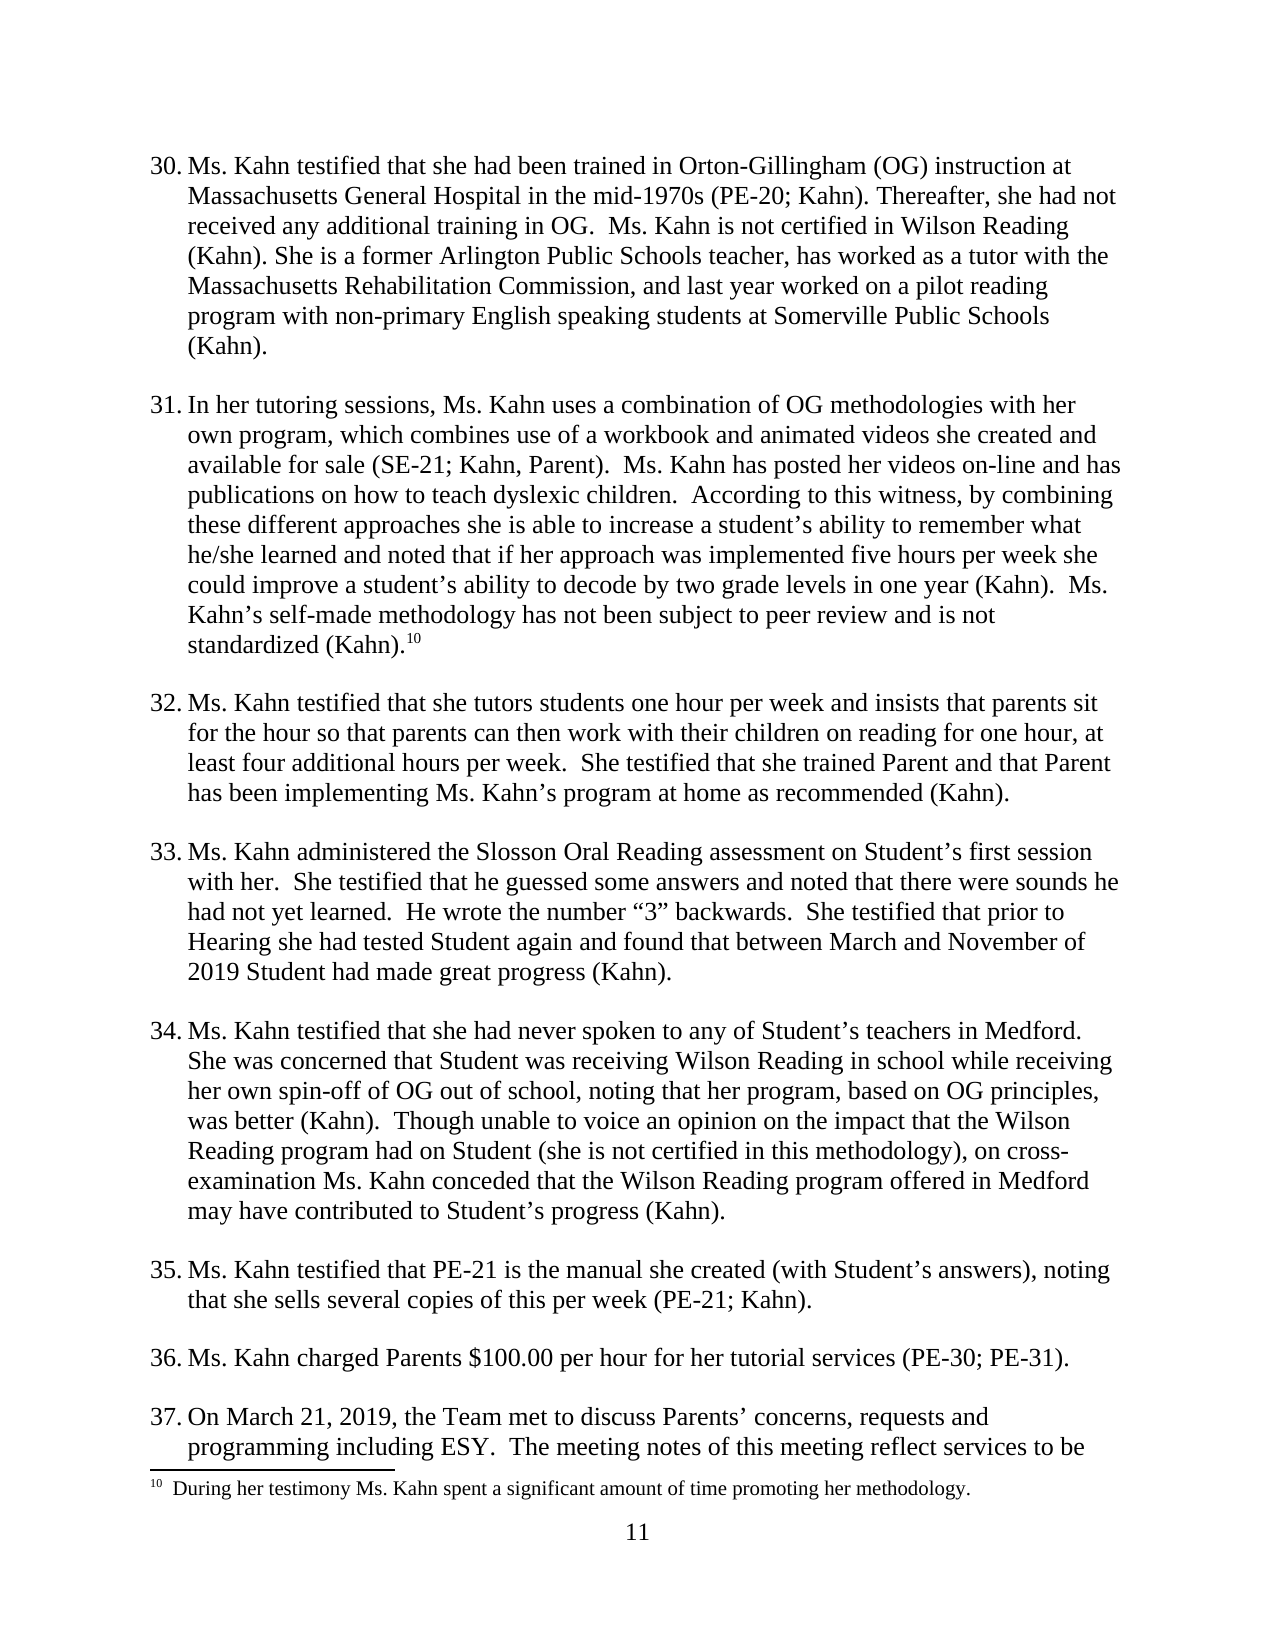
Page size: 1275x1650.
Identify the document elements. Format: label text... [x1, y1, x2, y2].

list Ms. Kahn testified that she tutors students one hour per week and insists that parents sit for the hour so that parents can then work with their children on reading for one hour, at least four additional hours per week. She testified that she trained Parent and that Parent has been implementing Ms. Kahn’s program at home as recommended (Kahn). [150, 687, 1125, 807]
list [150, 1401, 1125, 1461]
list Ms. Kahn administered the Slosson Oral Reading assessment on Student’s first session with her. She testified that he guessed some answers and noted that there were sounds he had not yet learned. He wrote the number “3” backwards. She testified that prior to Hearing she had tested Student again and found that between March and November of 2019 Student had made great progress (Kahn). [150, 836, 1125, 986]
list In her tutoring sessions, Ms. Kahn uses a combination of OG methodologies with her own program, which combines use of a workbook and animated videos she created and available for sale (SE-21; Kahn, Parent). Ms. Kahn has posted her videos on-line and has publications on how to teach dyslexic children. According to this witness, by combining these different approaches she is able to increase a student’s ability to remember what he/she learned and noted that if her approach was implemented five hours per week she could improve a student’s ability to decode by two grade levels in one year (Kahn). Ms. Kahn’s self-made methodology has not been subject to peer review and is not standardized (Kahn). [150, 389, 1125, 659]
list Ms. Kahn testified that she had never spoken to any of Student’s teachers in Medford. She was concerned that Student was receiving Wilson Reading in school while receiving her own spin-off of OG out of school, noting that her program, based on OG principles, was better (Kahn). Though unable to voice an opinion on the impact that the Wilson Reading program had on Student (she is not certified in this methodology), on cross-examination Ms. Kahn conceded that the Wilson Reading program offered in Medford may have contributed to Student’s progress (Kahn). [150, 1015, 1125, 1225]
list Ms. Kahn testified that PE-21 is the manual she created (with Student’s answers), noting that she sells several copies of this per week (PE-21; Kahn). [150, 1254, 1125, 1314]
list Ms. Kahn charged Parents $100.00 per hour for her tutorial services (PE-30; PE-31). [150, 1342, 1125, 1372]
list Ms. Kahn testified that she had been trained in Orton-Gillingham (OG) instruction at Massachusetts General Hospital in the mid-1970s (PE-20; Kahn). Thereafter, she had not received any additional training in OG. Ms. Kahn is not certified in Wilson Reading (Kahn). She is a former Arlington Public Schools teacher, has worked as a tutor with the Massachusetts Rehabilitation Commission, and last year worked on a pilot reading program with non-primary English speaking students at Somerville Public Schools (Kahn). [150, 150, 1125, 360]
